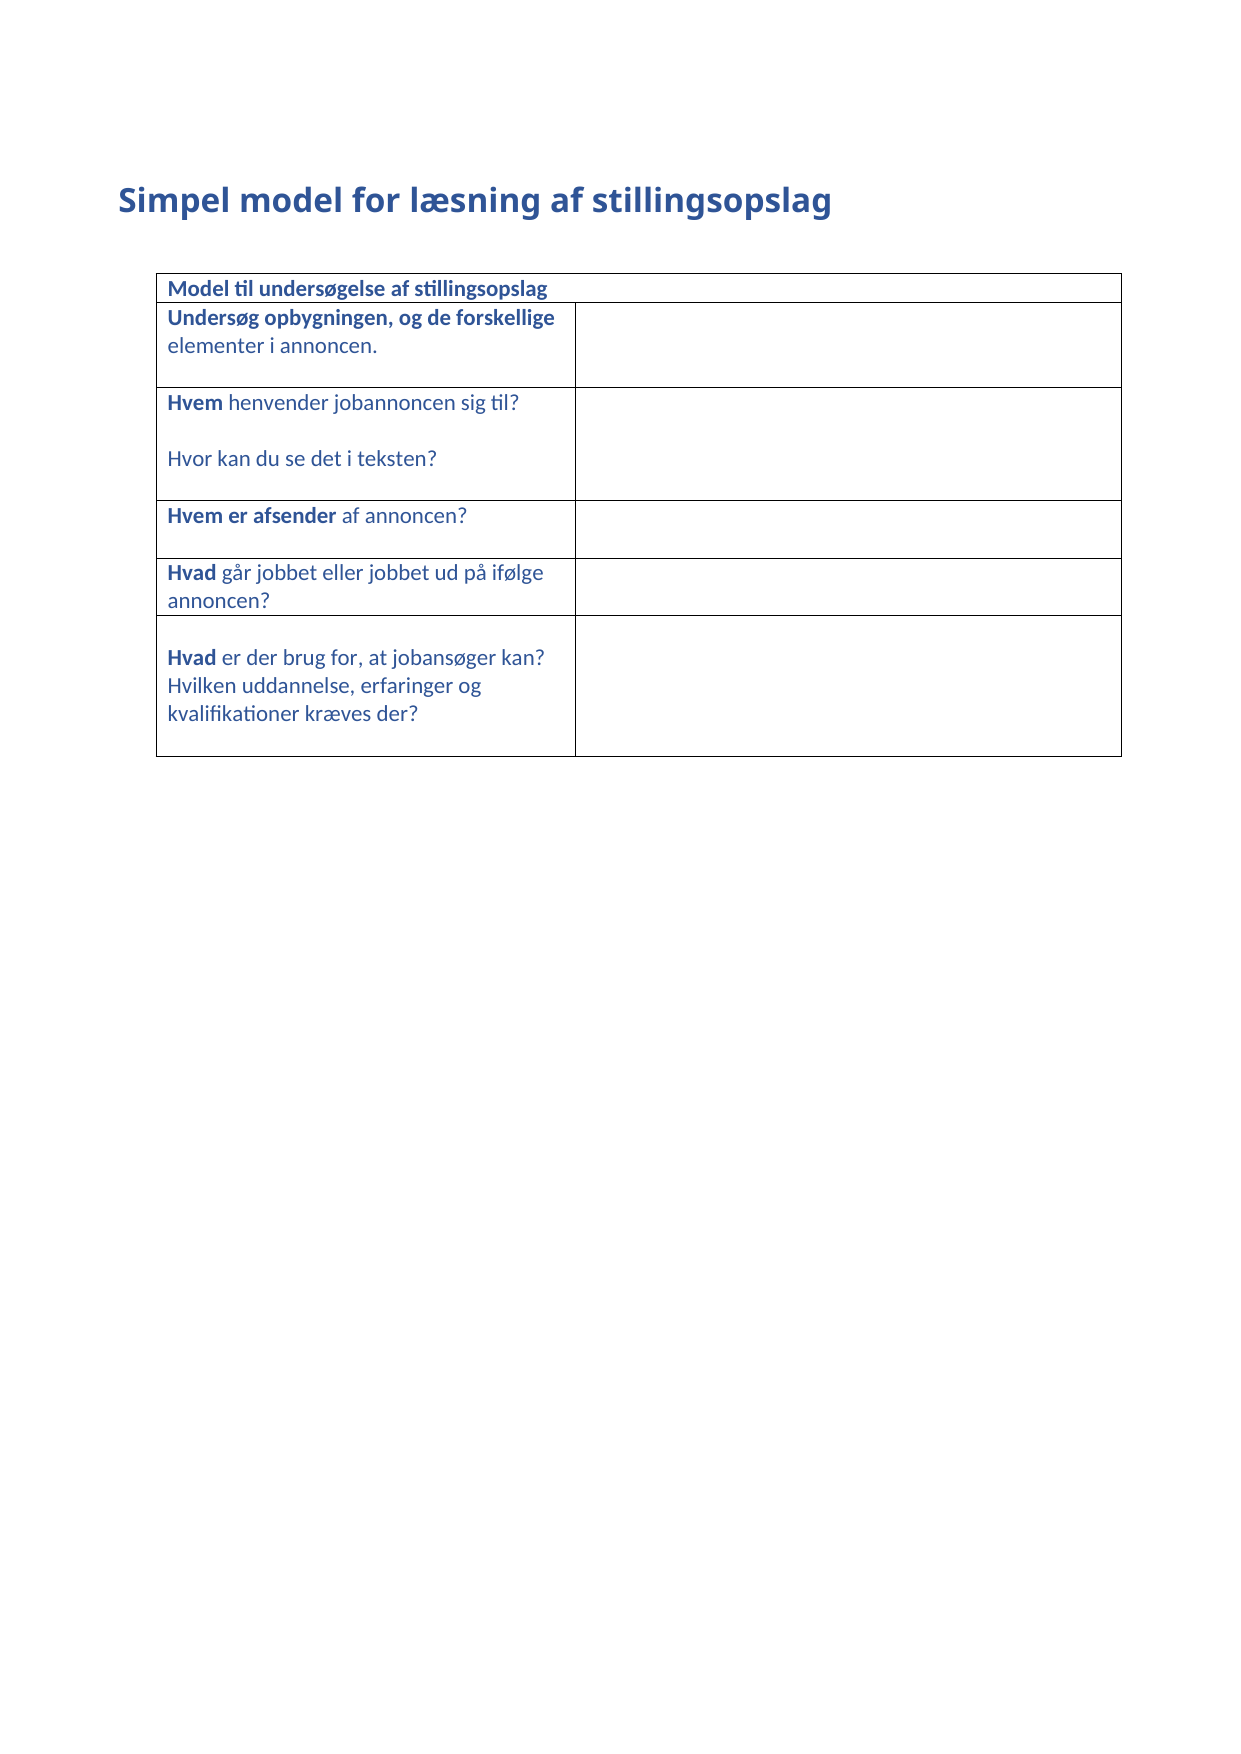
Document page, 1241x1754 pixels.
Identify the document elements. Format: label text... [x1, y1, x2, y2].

table_cell Undersøg opbygningen, og de forskellige elementer i annoncen. [157, 303, 575, 387]
table_cell [576, 501, 1121, 557]
table_cell [576, 303, 1121, 387]
list Simpel model for læsning af stillingsopslag [118, 177, 1122, 223]
table_cell [576, 616, 1121, 756]
table_cell [576, 388, 1121, 500]
table_cell Hvad er der brug for, at jobansøger kan? Hvilken uddannelse, erfaringer og kvalifikationer kræves der? [157, 616, 575, 756]
table_cell Hvem henvender jobannoncen sig til? Hvor kan du se det i teksten? [157, 388, 575, 500]
table_cell Hvem er afsender af annoncen? [157, 501, 575, 557]
table_cell [576, 559, 1121, 614]
table_cell Hvad går jobbet eller jobbet ud på ifølge annoncen? [157, 559, 575, 614]
table_header Model til undersøgelse af stillingsopslag [157, 274, 1121, 302]
